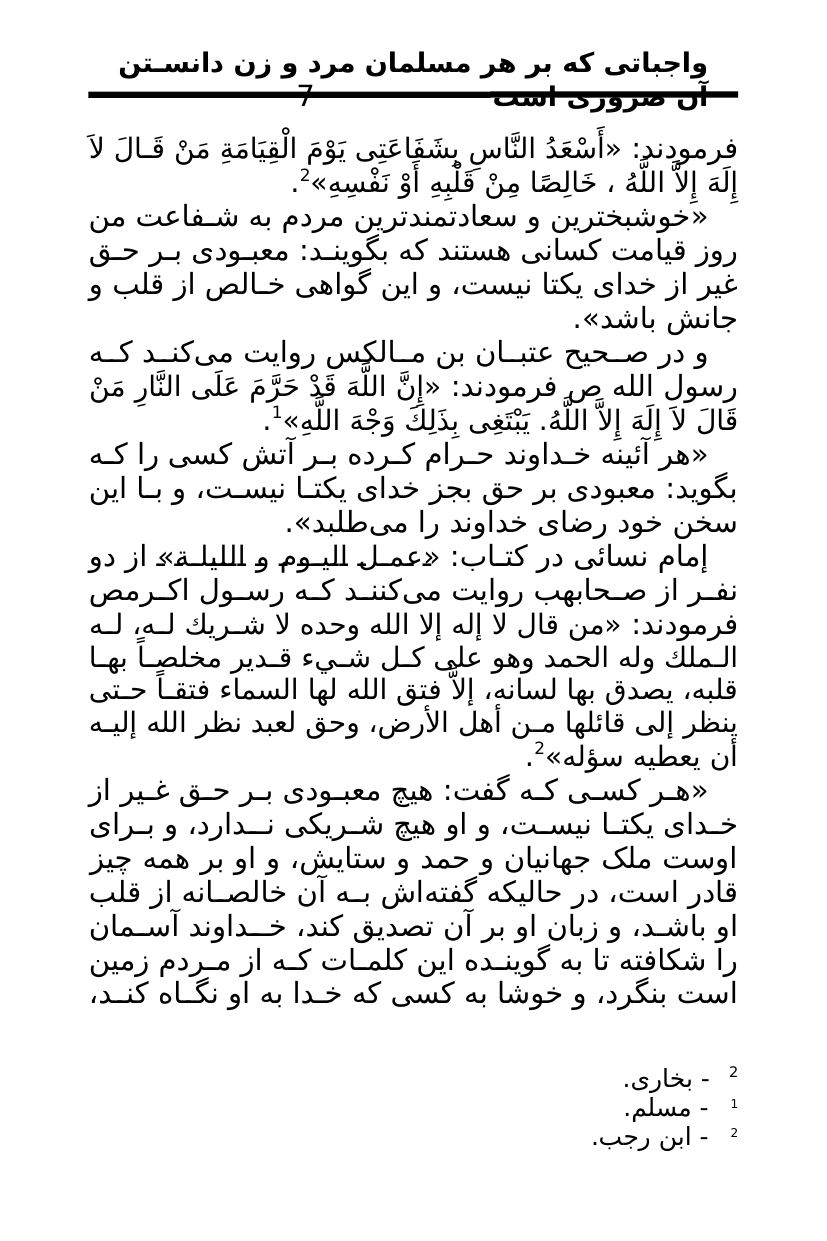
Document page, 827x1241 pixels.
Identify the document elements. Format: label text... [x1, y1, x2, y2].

text «هر آئینه خـداوند حرام کرده بر آتش کسى را که بگوید: معبودی بر حق بجز خدای یکتا نیست، و با این سخن خود رضای خداوند را مى‌طلبد». [89, 437, 738, 539]
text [89, 773, 738, 1011]
text إمام نسائی در کتاب: «عمل اليوم و الليلة» از دو نفر از صحابهب روایت مى‌کنند که رسول اکرمص فرمودند: «من قال لا إله إلا الله وحده لا شريك له، له الـملك وله الحمد وهو على كل شيء قدير مخلصاً بها قلبه، يصدق بها لسانه، إلاَّ فتق الله لها السماء فتقاً حتى ينظر إلى قائلها مـن أهل الأرض، وحق لعبد نظر الله إليه أن يعطيه سؤله». [89, 539, 738, 773]
text «خوشبخترین و سعادتمندترین مردم به شفاعت من روز قیامت کسانى هستند که بگویند: معبودی بر حق غیر از خدای یکتا نیست، و این گواهى خالص از قلب و جانش باشد». [89, 199, 738, 335]
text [89, 132, 738, 199]
text و در صحیح عتبان بن مالکس روایت مى‌کند که رسول الله ص فرمودند: «إِنَّ اللَّهَ قَدْ حَرَّمَ عَلَى النَّارِ مَنْ قَالَ لاَ إِلَهَ إِلاَّ اللَّهُ. يَبْتَغِى بِذَلِكَ وَجْهَ اللَّهِ». [89, 335, 738, 437]
